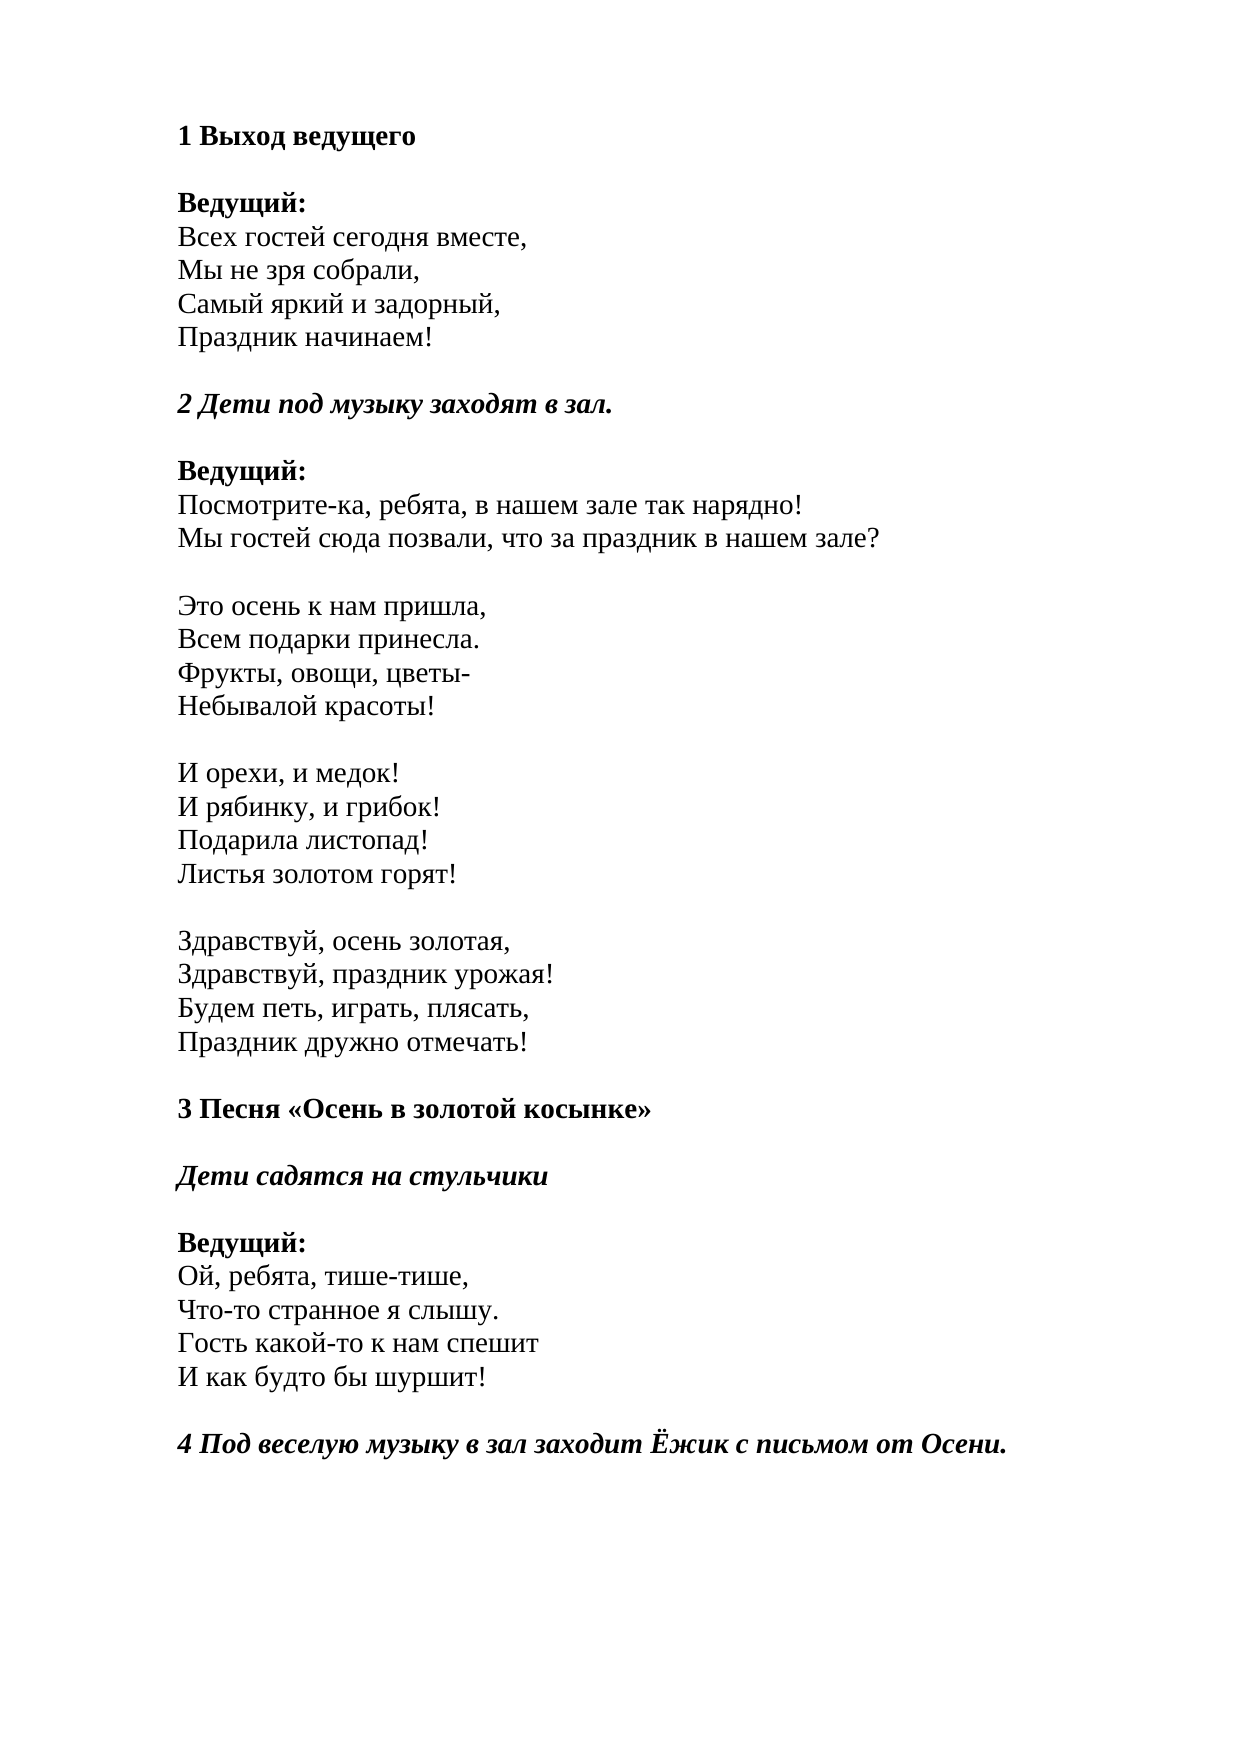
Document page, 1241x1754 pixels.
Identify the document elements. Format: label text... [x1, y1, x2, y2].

text Ведущий: [177, 1225, 1152, 1258]
text Листья золотом горят! [177, 856, 1152, 889]
text Всех гостей сегодня вместе, [177, 219, 1152, 252]
text Мы не зря собрали, [177, 252, 1152, 286]
text Дети садятся на стульчики [177, 1158, 1152, 1191]
text 1 Выход ведущего [177, 118, 1152, 152]
text Фрукты, овощи, цветы- [177, 655, 1152, 688]
text Самый яркий и задорный, [177, 286, 1152, 319]
text Всем подарки принесла. [177, 621, 1152, 655]
text Это осень к нам пришла, [177, 588, 1152, 621]
text Праздник дружно отмечать! [177, 1024, 1152, 1057]
text Ведущий: [177, 453, 1152, 487]
text Подарила листопад! [177, 822, 1152, 856]
text Праздник начинаем! [177, 319, 1152, 353]
text 3 Песня «Осень в золотой косынке» [177, 1091, 1152, 1124]
text Здравствуй, праздник урожая! [177, 957, 1152, 990]
text Гость какой-то к нам спешит [177, 1326, 1152, 1359]
text Посмотрите-ка, ребята, в нашем зале так нарядно! [177, 487, 1152, 521]
text Будем петь, играть, плясать, [177, 990, 1152, 1024]
text Ой, ребята, тише-тише, [177, 1258, 1152, 1292]
text И рябинку, и грибок! [177, 789, 1152, 822]
text И как будто бы шуршит! [177, 1359, 1152, 1393]
text И орехи, и медок! [177, 755, 1152, 789]
text Мы гостей сюда позвали, что за праздник в нашем зале? [177, 521, 1152, 554]
text Здравствуй, осень золотая, [177, 923, 1152, 957]
text 2 Дети под музыку заходят в зал. [177, 386, 1152, 420]
text Ведущий: [177, 185, 1152, 219]
text Что-то странное я слышу. [177, 1292, 1152, 1326]
text 4 Под веселую музыку в зал заходит Ёжик с письмом от Осени. [177, 1426, 1152, 1460]
text Небывалой красоты! [177, 688, 1152, 722]
